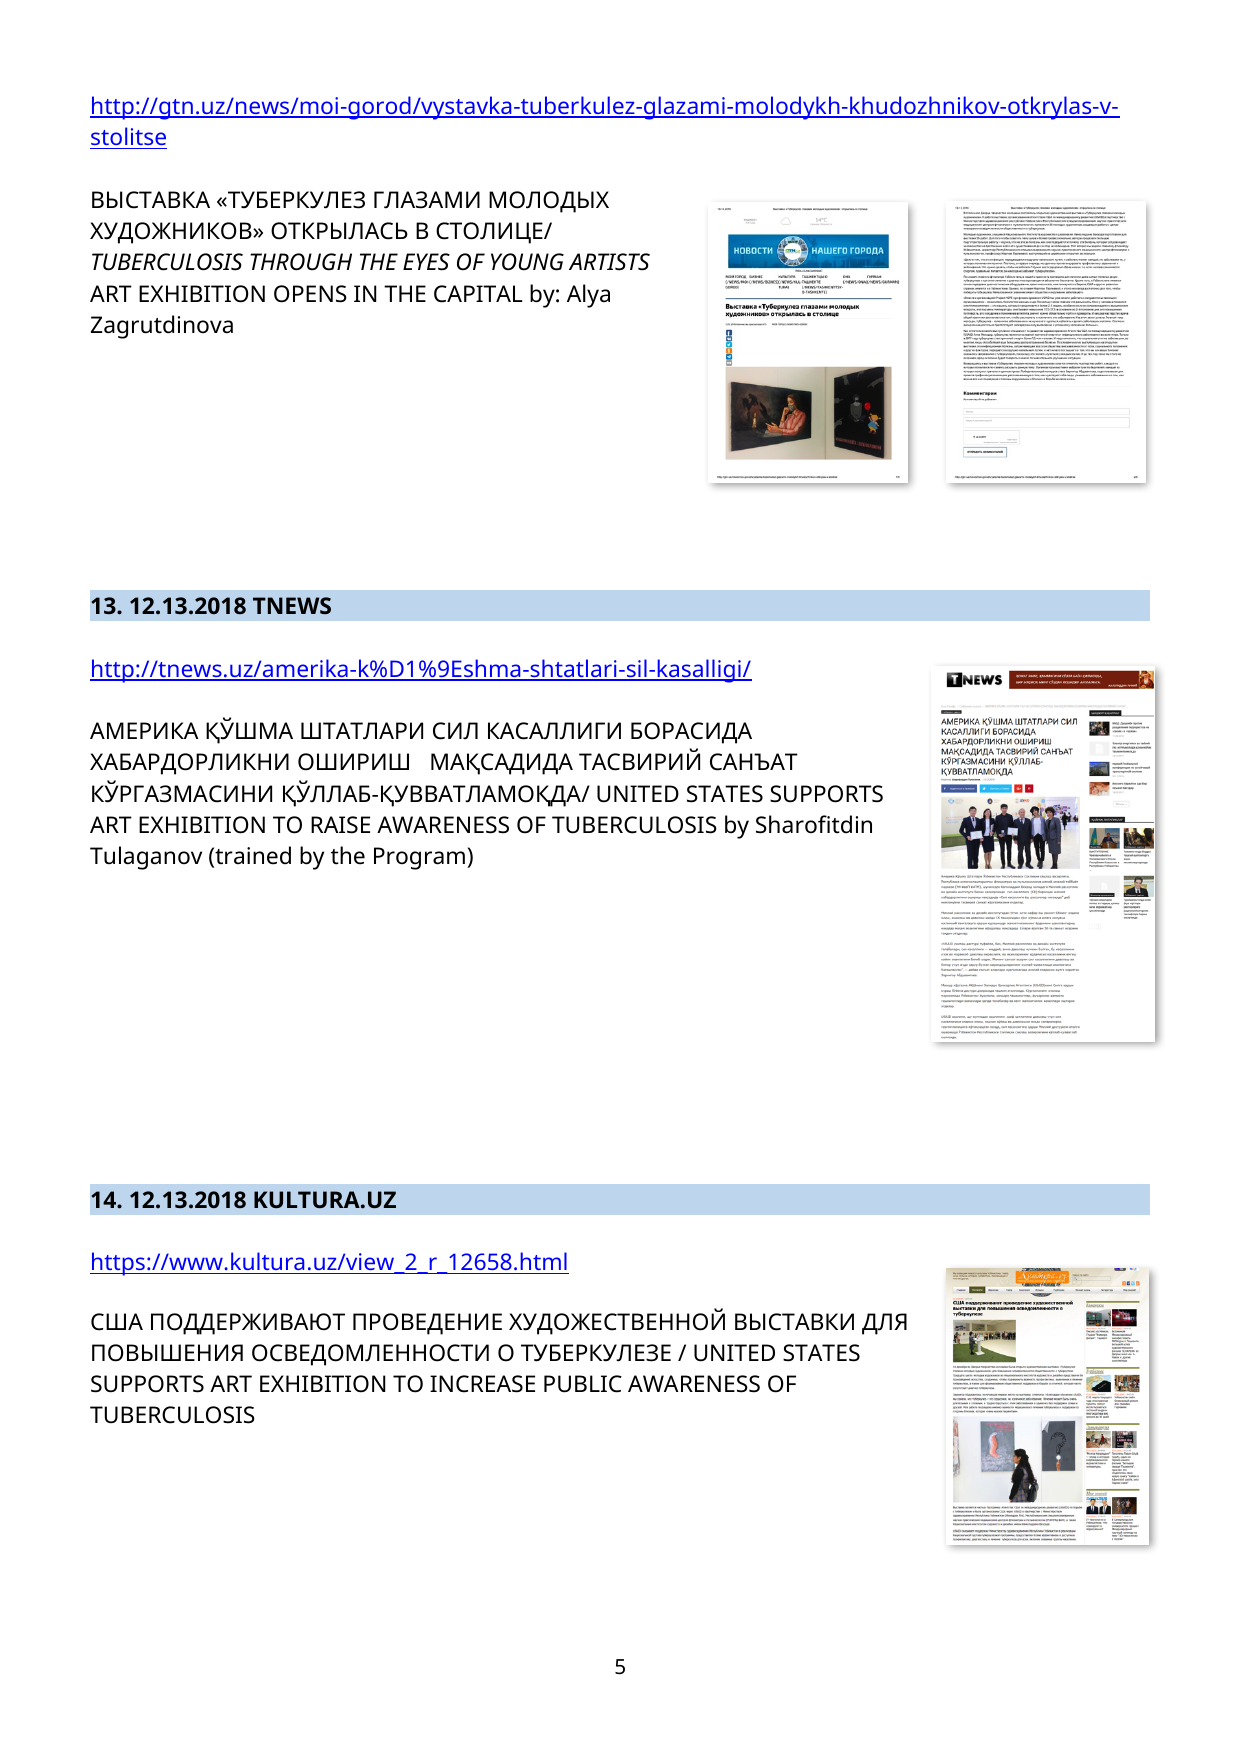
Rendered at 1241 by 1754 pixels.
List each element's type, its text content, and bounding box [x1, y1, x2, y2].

text 13. 12.13.2018 TNEWS [90, 590, 1150, 621]
list https://www.kultura.uz/view_2_r_12658.html [90, 1246, 1150, 1277]
text 14. 12.13.2018 KULTURA.UZ [90, 1184, 1150, 1215]
picture [946, 201, 1146, 483]
list http://gtn.uz/news/moi-gorod/vystavka-tuberkulez-glazami-molodykh-khudozhnikov-otkrylas-v-stolitse [90, 90, 1150, 152]
picture [931, 666, 1155, 1042]
text АМЕРИКА ҚЎШМА ШТАТЛАРИ СИЛ КАСАЛЛИГИ БОРАСИДА ХАБАРДОРЛИКНИ ОШИРИШ МАҚСАДИДА ТАСВИРИЙ САНЪАТ КЎРГАЗМАСИНИ ҚЎЛЛАБ-ҚУВВАТЛАМОҚДА/ UNITED STATES SUPPORTS ART EXHIBITION TO RAISE AWARENESS OF TUBERCULOSIS by Sharofitdin Tulaganov (trained by the Program) [90, 715, 930, 871]
picture [708, 202, 908, 483]
list США ПОДДЕРЖИВАЮТ ПРОВЕДЕНИЕ ХУДОЖЕСТВЕННОЙ ВЫСТАВКИ ДЛЯ ПОВЫШЕНИЯ ОСВЕДОМЛЕННОСТИ О ТУБЕРКУЛЕЗЕ / UNITED STATES SUPPORTS ART EXHIBITION TO INCREASE PUBLIC AWARENESS OF TUBERCULOSIS [90, 1306, 944, 1431]
list http://tnews.uz/amerika-k%D1%9Eshma-shtatlari-sil-kasalligi/ [90, 652, 1150, 684]
list ВЫСТАВКА «ТУБЕРКУЛЕЗ ГЛАЗАМИ МОЛОДЫХ ХУДОЖНИКОВ» ОТКРЫЛАСЬ В СТОЛИЦЕ/ TUBERCULOSIS THROUGH THE EYES OF YOUNG ARTISTS ART EXHIBITION OPENS IN THE CAPITAL by: Alya Zagrutdinova [90, 184, 1150, 340]
picture [946, 1268, 1149, 1545]
